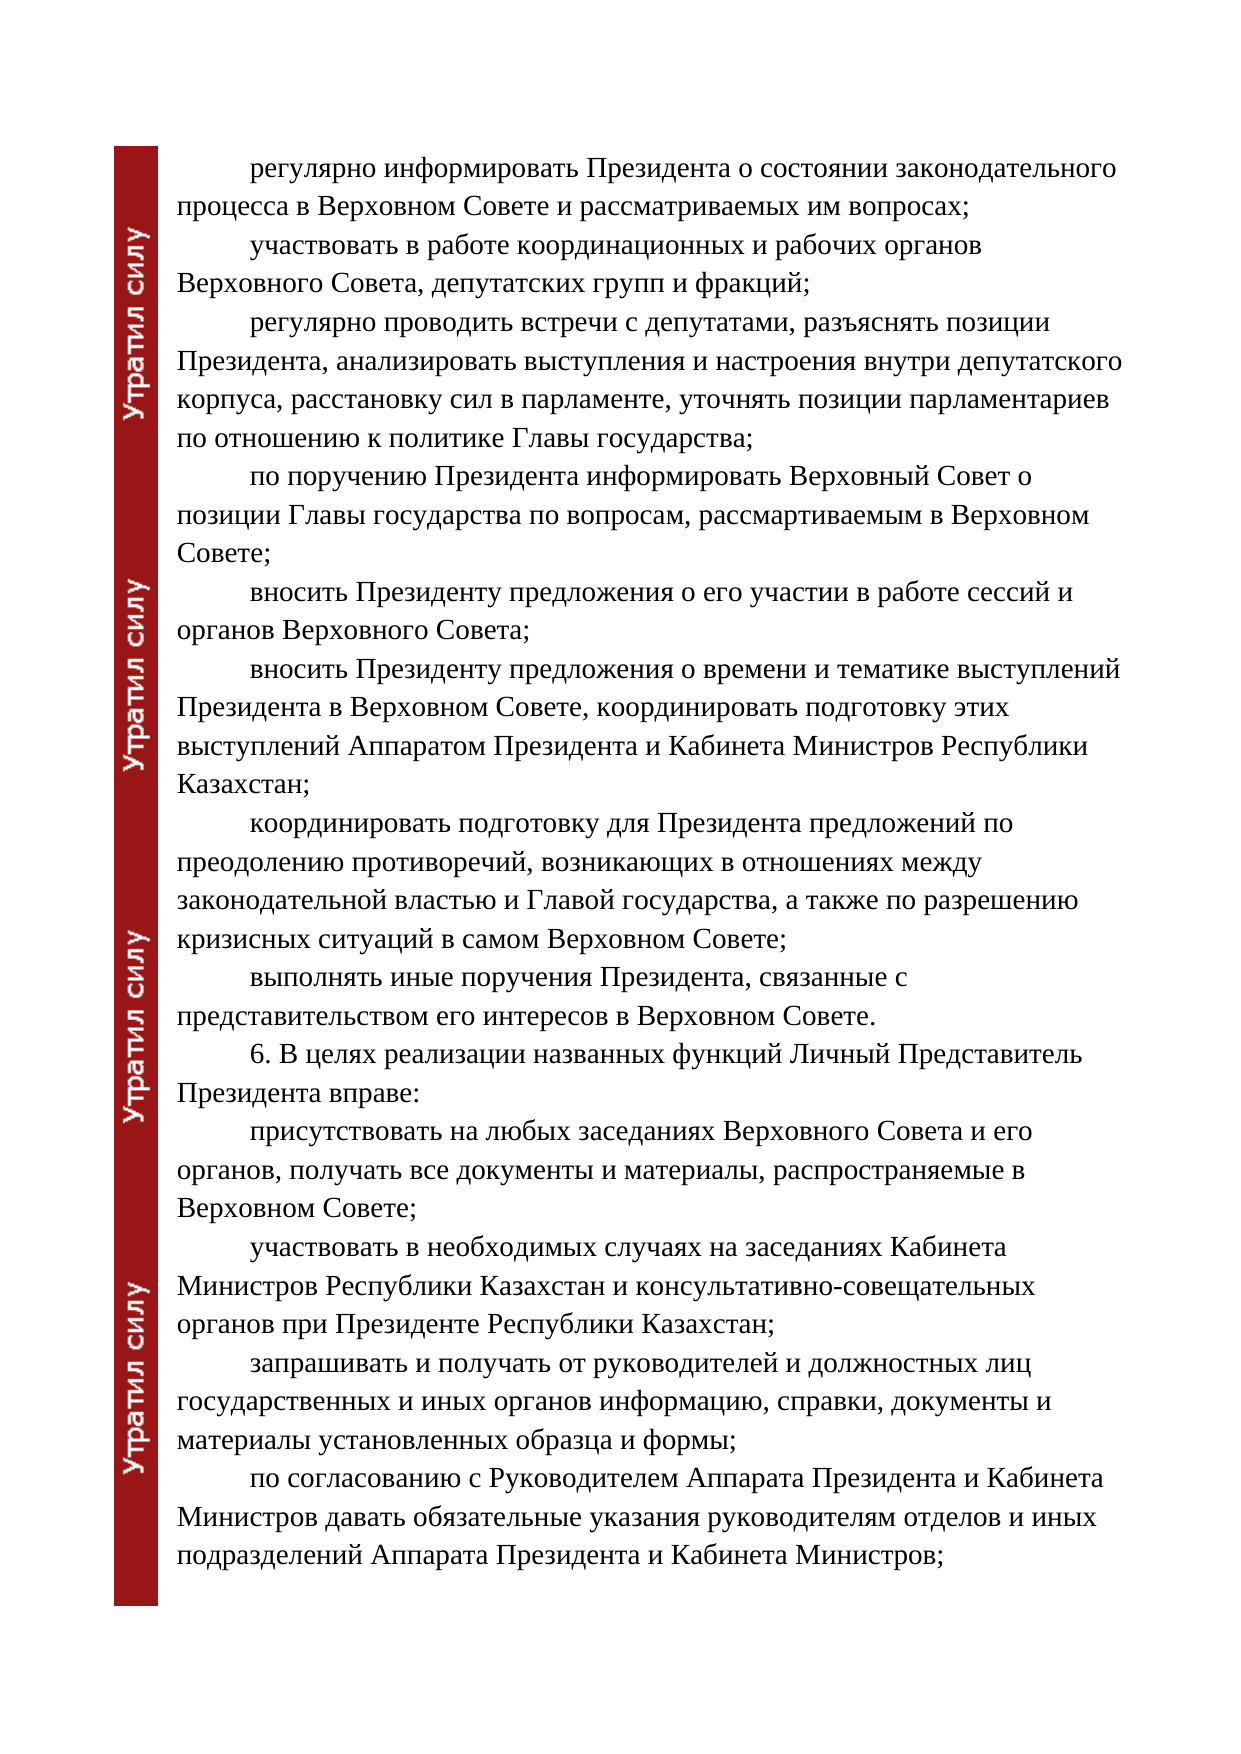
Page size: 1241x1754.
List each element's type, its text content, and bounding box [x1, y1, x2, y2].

picture [114, 1571, 158, 1606]
picture [114, 146, 158, 150]
